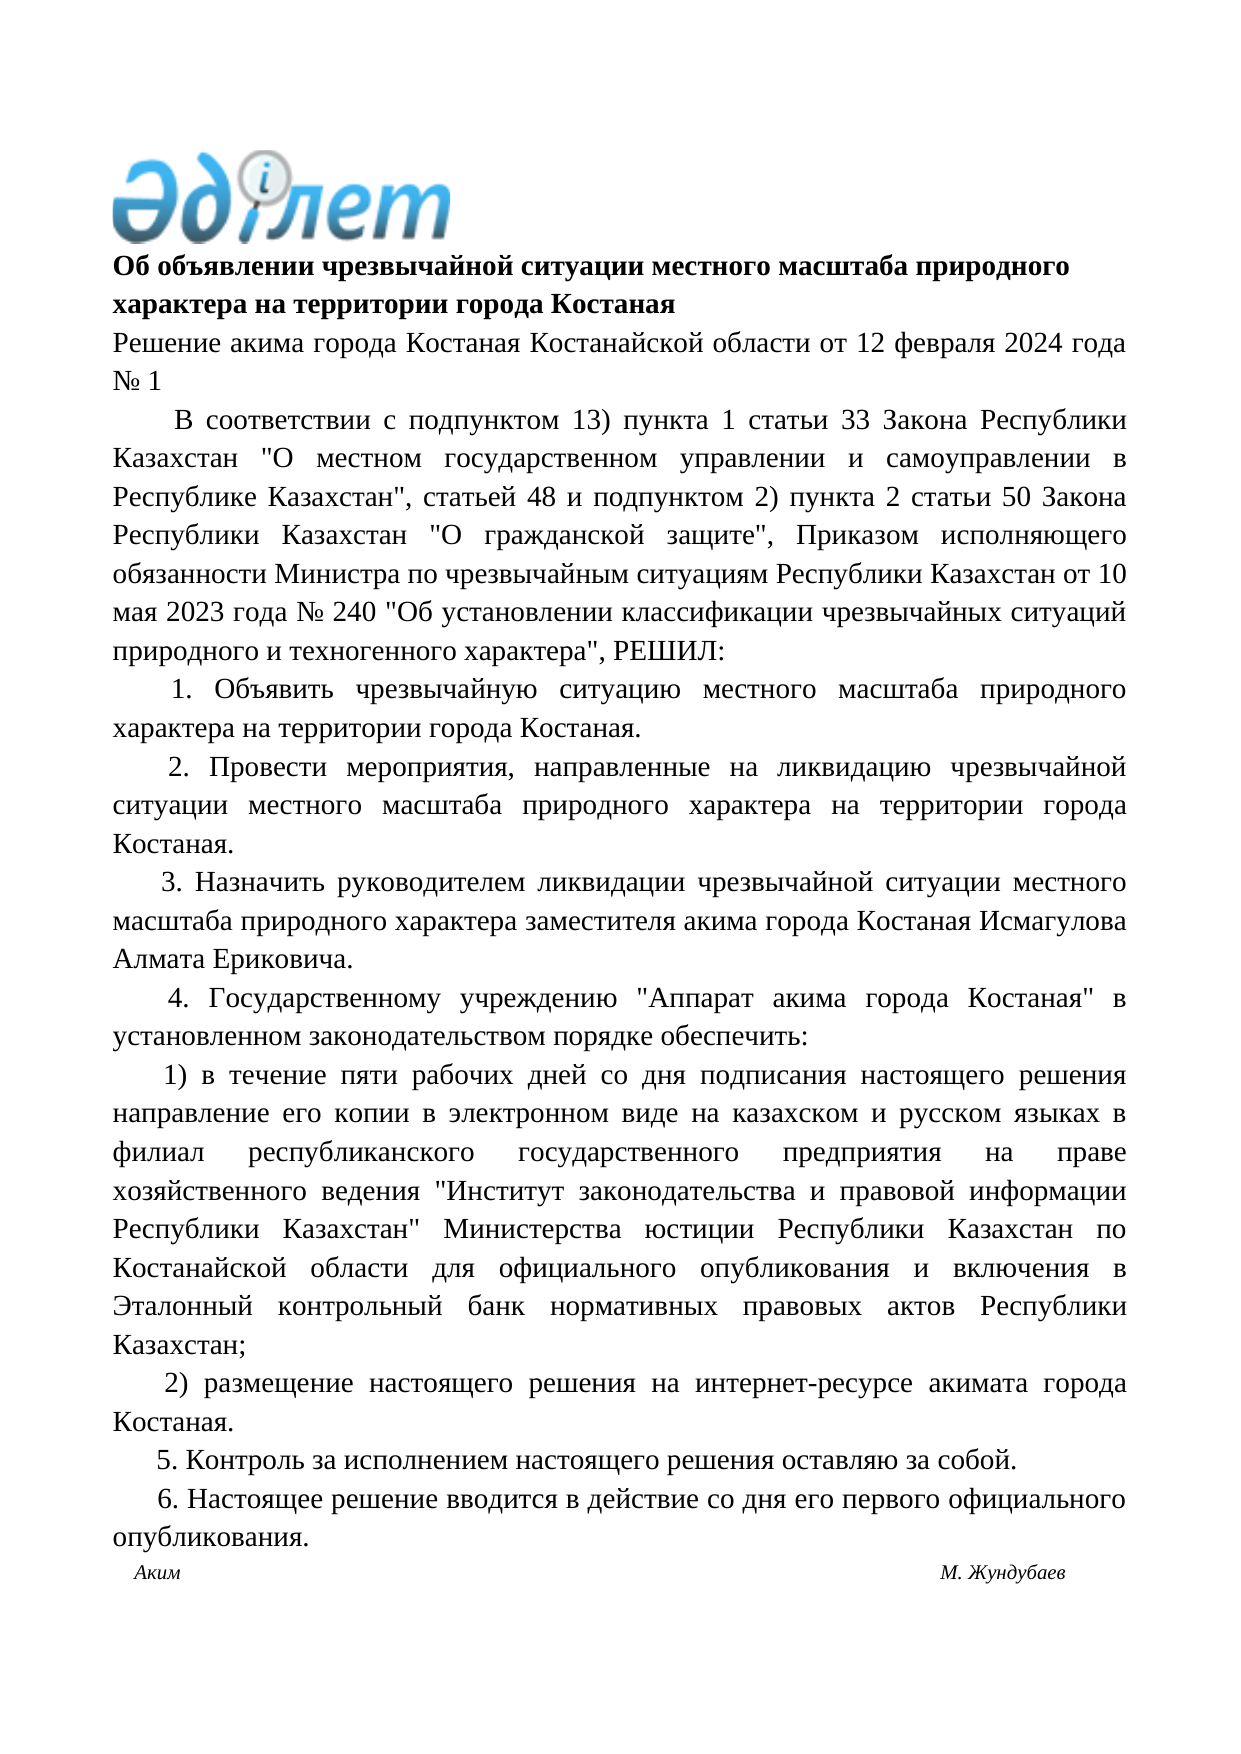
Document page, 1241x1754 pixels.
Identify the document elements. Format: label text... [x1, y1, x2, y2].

text 5. Контроль за исполнением настоящего решения оставляю за собой. [112, 1442, 1128, 1476]
text 1) в течение пяти рабочих дней со дня подписания настоящего решения направление его копии в электронном виде на казахском и русском языках в филиал республиканского государственного предприятия на праве хозяйственного ведения "Институт законодательства и правовой информации Республики Казахстан" Министерства юстиции Республики Казахстан по Костанайской области для официального опубликования и включения в Эталонный контрольный банк нормативных правовых актов Республики Казахстан; [112, 1057, 1128, 1360]
text 3. Назначить руководителем ликвидации чрезвычайной ситуации местного масштаба природного характера заместителя акима города Костаная Исмагулова Алмата Ериковича. [112, 864, 1128, 975]
text Об объявлении чрезвычайной ситуации местного масштаба природного характера на территории города Костаная [112, 248, 1128, 320]
text 4. Государственному учреждению "Аппарат акима города Костаная" в установленном законодательством порядке обеспечить: [112, 980, 1128, 1052]
text 2) размещение настоящего решения на интернет-ресурсе акимата города Костаная. [112, 1365, 1128, 1437]
picture [112, 150, 451, 244]
text 6. Настоящее решение вводится в действие со дня его первого официального опубликования. [112, 1481, 1128, 1553]
table_header М. Жундубаев [939, 1558, 1240, 1589]
text В соответствии с подпунктом 13) пункта 1 статьи 33 Закона Республики Казахстан "О местном государственном управлении и самоуправлении в Республике Казахстан", статьей 48 и подпунктом 2) пункта 2 статьи 50 Закона Республики Казахстан "О гражданской защите", Приказом исполняющего обязанности Министра по чрезвычайным ситуациям Республики Казахстан от 10 мая 2023 года № 240 "Об установлении классификации чрезвычайных ситуаций природного и техногенного характера", РЕШИЛ: [112, 402, 1128, 667]
table_header Аким [101, 1558, 939, 1589]
text 1. Объявить чрезвычайную ситуацию местного масштаба природного характера на территории города Костаная. [112, 672, 1128, 744]
text Решение акима города Костаная Костанайской области от 12 февраля 2024 года № 1 [112, 325, 1128, 397]
text 2. Провести мероприятия, направленные на ликвидацию чрезвычайной ситуации местного масштаба природного характера на территории города Костаная. [112, 749, 1128, 859]
